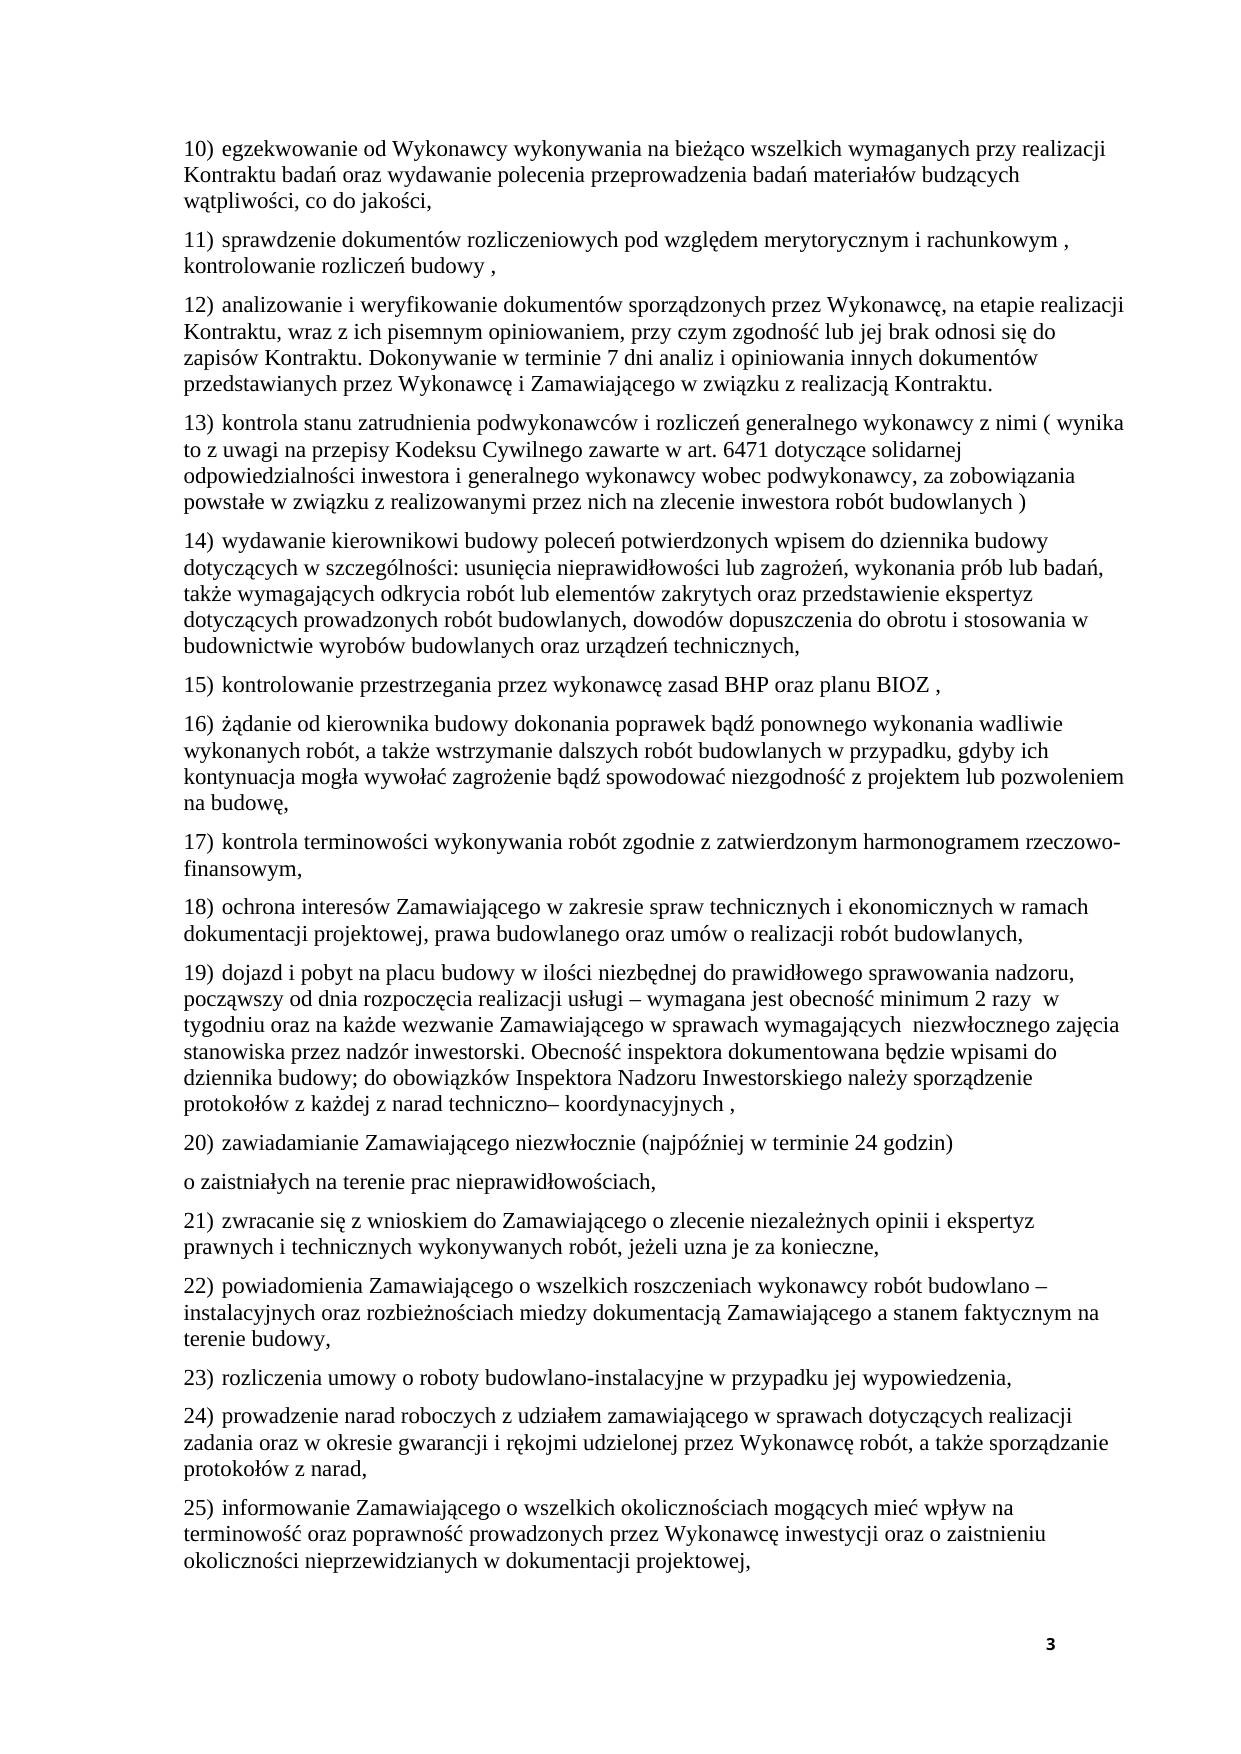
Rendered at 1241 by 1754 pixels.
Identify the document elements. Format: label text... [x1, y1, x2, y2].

text 18) ochrona interesów Zamawiającego w zakresie spraw technicznych i ekonomicznych w ramach dokumentacji projektowej, prawa budowlanego oraz umów o realizacji robót budowlanych, [183, 893, 1128, 946]
text 11) sprawdzenie dokumentów rozliczeniowych pod względem merytorycznym i rachunkowym , kontrolowanie rozliczeń budowy , [183, 226, 1128, 279]
text 19) dojazd i pobyt na placu budowy w ilości niezbędnej do prawidłowego sprawowania nadzoru, począwszy od dnia rozpoczęcia realizacji usługi – wymagana jest obecność minimum 2 razy w tygodniu oraz na każde wezwanie Zamawiającego w sprawach wymagających niezwłocznego zajęcia stanowiska przez nadzór inwestorski. Obecność inspektora dokumentowana będzie wpisami do dziennika budowy; do obowiązków Inspektora Nadzoru Inwestorskiego należy sporządzenie protokołów z każdej z narad techniczno– koordynacyjnych , [183, 959, 1128, 1117]
text 24) prowadzenie narad roboczych z udziałem zamawiającego w sprawach dotyczących realizacji zadania oraz w okresie gwarancji i rękojmi udzielonej przez Wykonawcę robót, a także sporządzanie protokołów z narad, [183, 1403, 1128, 1482]
text 13) kontrola stanu zatrudnienia podwykonawców i rozliczeń generalnego wykonawcy z nimi ( wynika to z uwagi na przepisy Kodeksu Cywilnego zawarte w art. 6471 dotyczące solidarnej odpowiedzialności inwestora i generalnego wykonawcy wobec podwykonawcy, za zobowiązania powstałe w związku z realizowanymi przez nich na zlecenie inwestora robót budowlanych ) [183, 409, 1128, 515]
text 21) zwracanie się z wnioskiem do Zamawiającego o zlecenie niezależnych opinii i ekspertyz prawnych i technicznych wykonywanych robót, jeżeli uzna je za konieczne, [183, 1207, 1128, 1260]
text 14) wydawanie kierownikowi budowy poleceń potwierdzonych wpisem do dziennika budowy dotyczących w szczególności: usunięcia nieprawidłowości lub zagrożeń, wykonania prób lub badań, także wymagających odkrycia robót lub elementów zakrytych oraz przedstawienie ekspertyz dotyczących prowadzonych robót budowlanych, dowodów dopuszczenia do obrotu i stosowania w budownictwie wyrobów budowlanych oraz urządzeń technicznych, [183, 527, 1128, 659]
text 20) zawiadamianie Zamawiającego niezwłocznie (najpóźniej w terminie 24 godzin) [183, 1129, 1128, 1156]
text 15) kontrolowanie przestrzegania przez wykonawcę zasad BHP oraz planu BIOZ , [183, 671, 1128, 698]
text 10) egzekwowanie od Wykonawcy wykonywania na bieżąco wszelkich wymaganych przy realizacji Kontraktu badań oraz wydawanie polecenia przeprowadzenia badań materiałów budzących wątpliwości, co do jakości, [183, 134, 1128, 214]
text 25) informowanie Zamawiającego o wszelkich okolicznościach mogących mieć wpływ na terminowość oraz poprawność prowadzonych przez Wykonawcę inwestycji oraz o zaistnieniu okoliczności nieprzewidzianych w dokumentacji projektowej, [183, 1494, 1128, 1573]
text o zaistniałych na terenie prac nieprawidłowościach, [183, 1168, 1128, 1194]
text 23) rozliczenia umowy o roboty budowlano-instalacyjne w przypadku jej wypowiedzenia, [183, 1364, 1128, 1390]
text 17) kontrola terminowości wykonywania robót zgodnie z zatwierdzonym harmonogramem rzeczowo-finansowym, [183, 828, 1128, 881]
text 22) powiadomienia Zamawiającego o wszelkich roszczeniach wykonawcy robót budowlano – instalacyjnych oraz rozbieżnościach miedzy dokumentacją Zamawiającego a stanem faktycznym na terenie budowy, [183, 1272, 1128, 1351]
text 16) żądanie od kierownika budowy dokonania poprawek bądź ponownego wykonania wadliwie wykonanych robót, a także wstrzymanie dalszych robót budowlanych w przypadku, gdyby ich kontynuacja mogła wywołać zagrożenie bądź spowodować niezgodność z projektem lub pozwoleniem na budowę, [183, 710, 1128, 816]
text 12) analizowanie i weryfikowanie dokumentów sporządzonych przez Wykonawcę, na etapie realizacji Kontraktu, wraz z ich pisemnym opiniowaniem, przy czym zgodność lub jej brak odnosi się do zapisów Kontraktu. Dokonywanie w terminie 7 dni analiz i opiniowania innych dokumentów przedstawianych przez Wykonawcę i Zamawiającego w związku z realizacją Kontraktu. [183, 291, 1128, 397]
